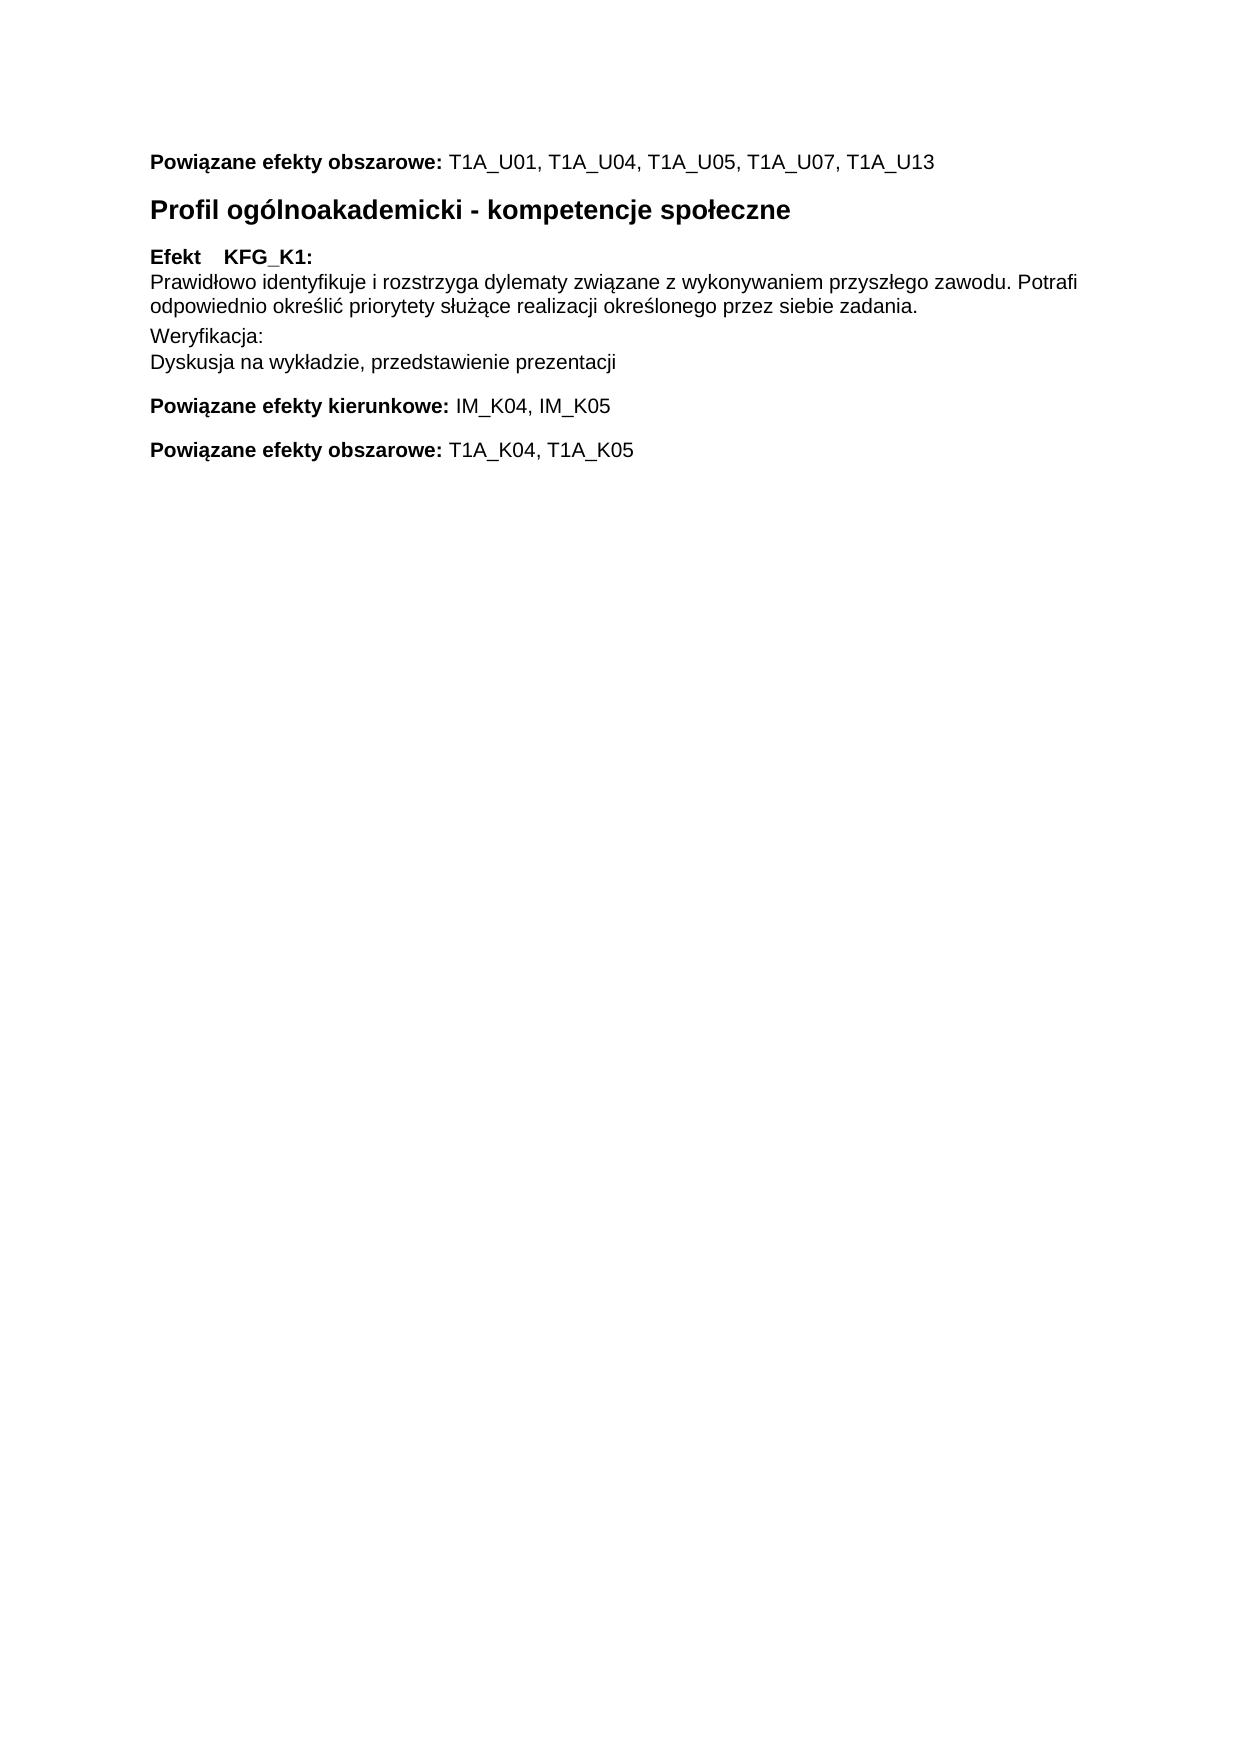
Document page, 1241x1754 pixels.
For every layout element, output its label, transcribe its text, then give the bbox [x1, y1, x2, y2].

text Weryfikacja: [150, 324, 1090, 348]
text Dyskusja na wykładzie, przedstawienie prezentacji [150, 350, 1090, 374]
text Efekt KFG_K1: [150, 245, 1090, 269]
text Prawidłowo identyfikuje i rozstrzyga dylematy związane z wykonywaniem przyszłego zawodu. Potrafi odpowiednio określić priorytety służące realizacji określonego przez siebie zadania. [150, 270, 1090, 318]
text Powiązane efekty kierunkowe: IM_K04, IM_K05 [150, 394, 1090, 418]
text Powiązane efekty obszarowe: T1A_U01, T1A_U04, T1A_U05, T1A_U07, T1A_U13 [150, 150, 1090, 174]
subtitle Profil ogólnoakademicki - kompetencje społeczne [150, 194, 1090, 225]
text Powiązane efekty obszarowe: T1A_K04, T1A_K05 [150, 437, 1090, 461]
